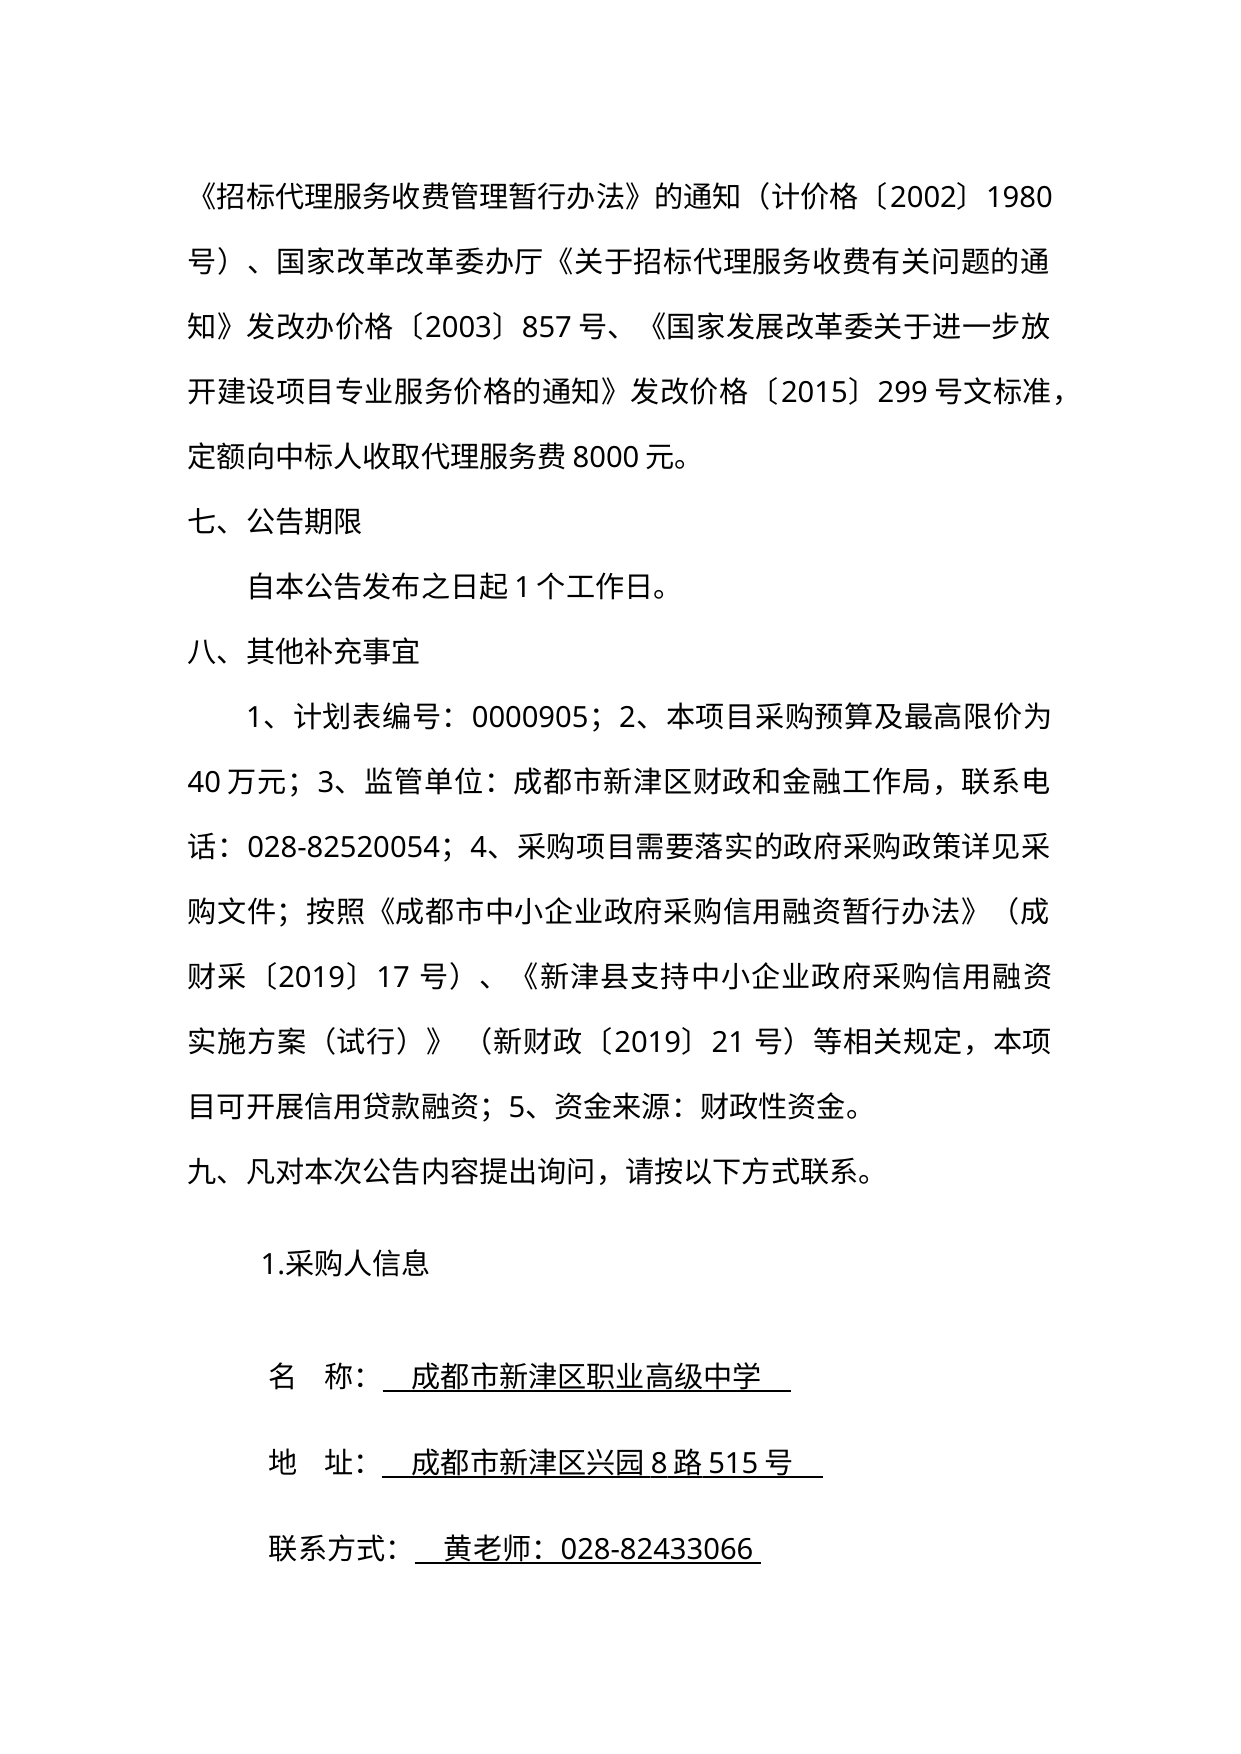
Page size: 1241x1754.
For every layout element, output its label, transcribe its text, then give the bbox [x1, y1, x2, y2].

text 自本公告发布之日起1个工作日。 [187, 552, 1053, 617]
text 九、凡对本次公告内容提出询问，请按以下方式联系。 [187, 1137, 1053, 1202]
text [187, 162, 1053, 487]
text 联系方式： 黄老师：028-82433066 [269, 1514, 1053, 1579]
text 地 址： 成都市新津区兴园8路515号 [269, 1428, 1053, 1493]
subtitle 1.采购人信息 [187, 1229, 1053, 1294]
text 八、其他补充事宜 [187, 617, 1053, 682]
text 1、计划表编号：0000905；2、本项目采购预算及最高限价为40万元；3、监管单位：成都市新津区财政和金融工作局，联系电话：028-82520054；4、采购项目需要落实的政府采购政策详见采购文件；按照《成都市中小企业政府采购信用融资暂行办法》（成财采〔2019〕17 号）、《新津县支持中小企业政府采购信用融资实施方案（试行）》 （新财政〔2019〕21 号）等相关规定，本项目可开展信用贷款融资；5、资金来源：财政性资金。 [187, 682, 1053, 1137]
text 七、公告期限 [187, 487, 1053, 552]
text 名 称： 成都市新津区职业高级中学 [269, 1342, 1053, 1407]
